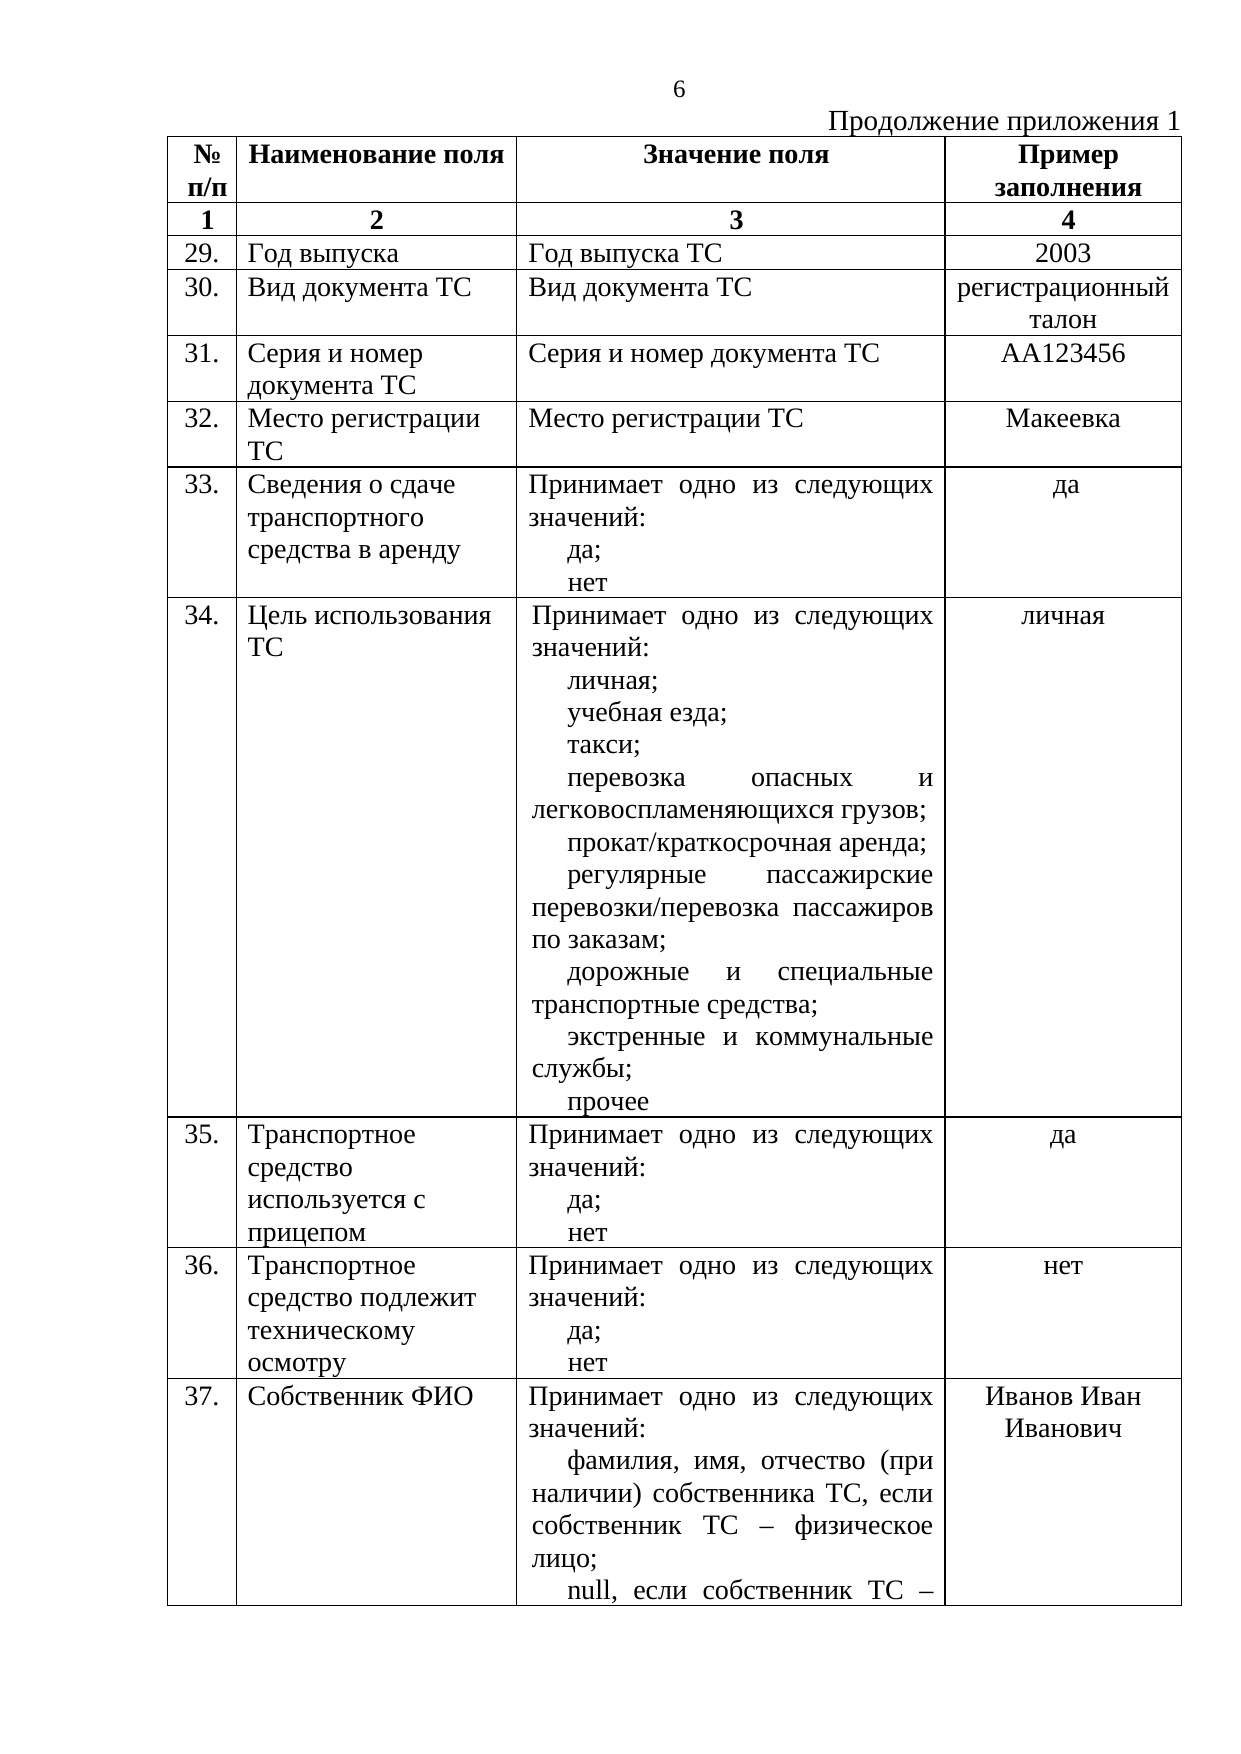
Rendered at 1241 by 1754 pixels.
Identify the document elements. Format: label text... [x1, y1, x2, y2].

table_cell личная [946, 598, 1181, 1116]
table_cell 30. [168, 270, 236, 335]
table_cell Вид документа ТС [237, 270, 516, 335]
table_cell 1 [168, 203, 236, 235]
table_cell да [946, 1118, 1181, 1247]
table_cell 33. [168, 468, 236, 597]
table_cell Транспортное средство подлежит техническому осмотру [237, 1248, 516, 1378]
table_cell Принимает одно из следующих значений: да; нет [517, 468, 944, 597]
table_cell Серия и номер документа ТС [517, 336, 944, 401]
table_cell 3 [517, 203, 944, 235]
table_cell Принимает одно из следующих значений: личная; учебная езда; такси; перевозка опасных и легковоспламеняющихся грузов; прокат/краткосрочная аренда; регулярные пассажирские перевозки/перевозка пассажиров по заказам; дорожные и специальные транспортные средства; экстренные и коммунальные службы; прочее [517, 598, 944, 1116]
table_cell 2003 [946, 236, 1181, 269]
table_cell Собственник ФИО [237, 1379, 516, 1605]
table_cell Иванов Иван Иванович [946, 1379, 1181, 1605]
table_cell нет [946, 1248, 1181, 1378]
table_cell Сведения о сдаче транспортного средства в аренду [237, 468, 516, 597]
table_cell 37. [168, 1379, 236, 1605]
table_cell 34. [168, 598, 236, 1116]
table_header № п/п [168, 137, 236, 202]
table_cell Серия и номер документа ТС [237, 336, 516, 401]
table_header Значение поля [517, 137, 944, 202]
table_cell 36. [168, 1248, 236, 1378]
table_header Наименование поля [237, 137, 516, 202]
table_cell Год выпуска ТС [517, 236, 944, 269]
table_cell Принимает одно из следующих значений: да; нет [517, 1118, 944, 1247]
table_cell Место регистрации ТС [517, 402, 944, 466]
table_cell Цель использования ТС [237, 598, 516, 1116]
table_cell 31. [168, 336, 236, 401]
table_cell Вид документа ТС [517, 270, 944, 335]
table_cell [517, 1379, 944, 1605]
table_cell Место регистрации ТС [237, 402, 516, 466]
table_cell Макеевка [946, 402, 1181, 466]
table_cell 29. [168, 236, 236, 269]
table_cell АА123456 [946, 336, 1181, 401]
table_cell регистрационный талон [946, 270, 1181, 335]
table_header Пример заполнения [946, 137, 1181, 202]
table_cell да [946, 468, 1181, 597]
table_cell 32. [168, 402, 236, 466]
table_cell 2 [237, 203, 516, 235]
table_cell Год выпуска [237, 236, 516, 269]
table_cell 4 [946, 203, 1181, 235]
table_cell Транспортное средство используется с прицепом [237, 1118, 516, 1247]
table_cell Принимает одно из следующих значений: да; нет [517, 1248, 944, 1378]
table_cell 35. [168, 1118, 236, 1247]
